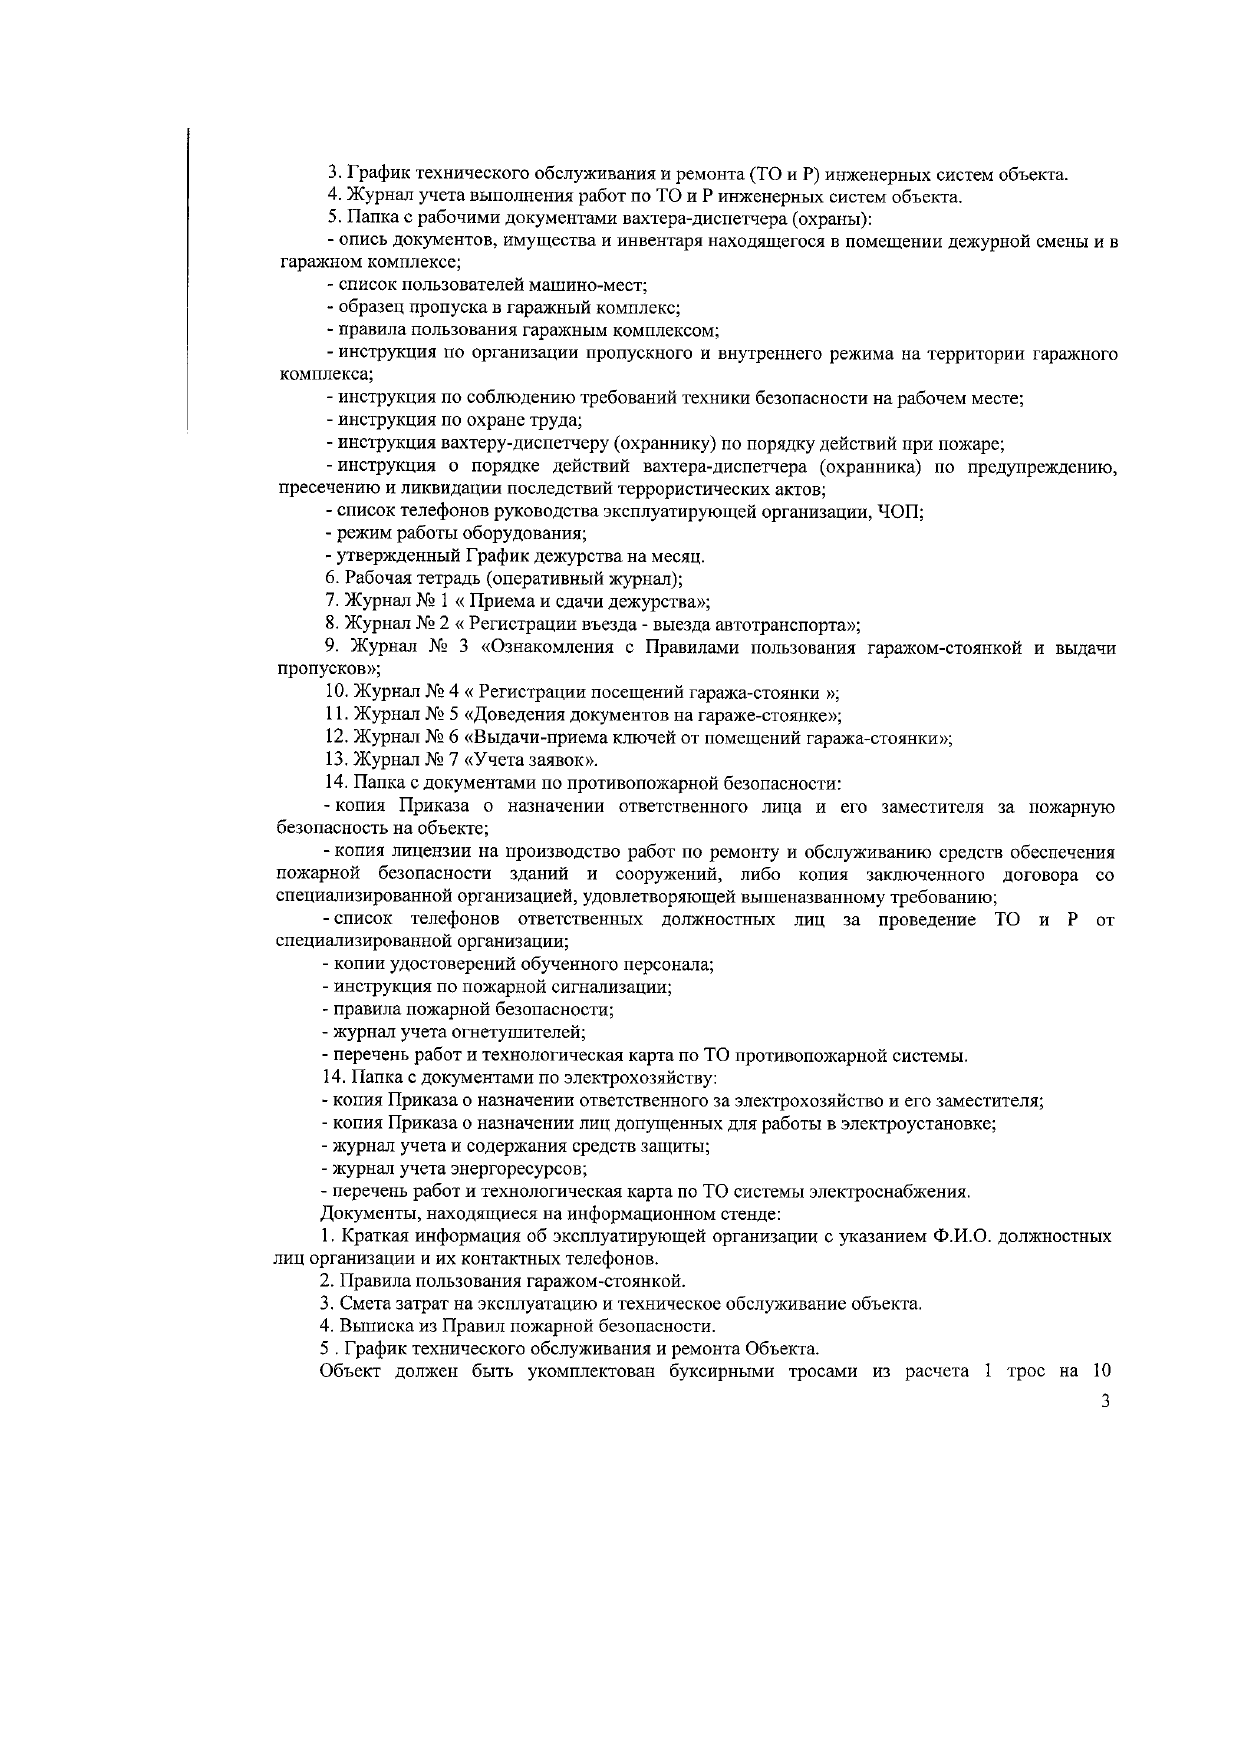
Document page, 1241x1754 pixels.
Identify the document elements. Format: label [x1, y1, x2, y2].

picture [177, 118, 1152, 1497]
